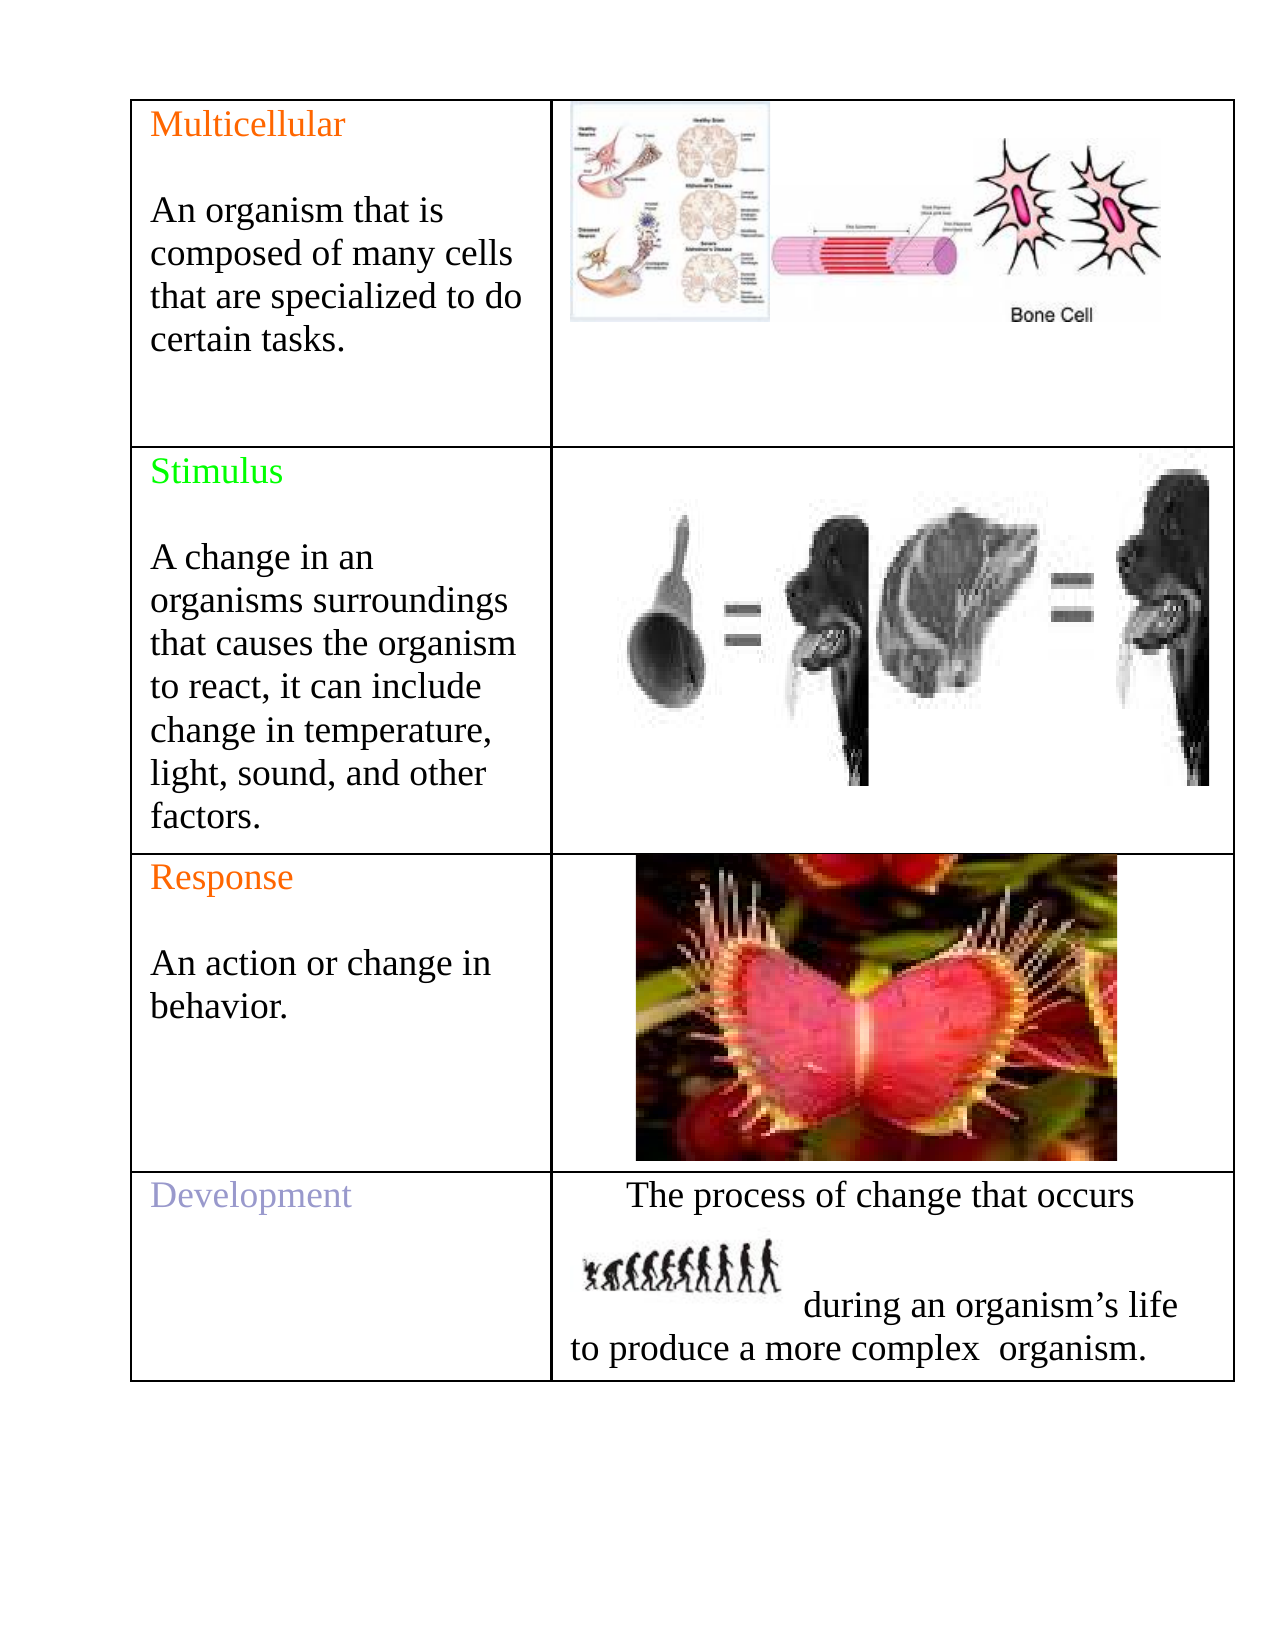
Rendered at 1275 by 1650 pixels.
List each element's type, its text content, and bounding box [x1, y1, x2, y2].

picture [570, 1216, 794, 1318]
table_cell Response An action or change in behavior. [132, 855, 550, 1171]
picture [635, 854, 1118, 1161]
table_cell Multicellular An organism that is composed of many cells that are specialized to do certain tasks. [132, 101, 550, 446]
table_cell [553, 855, 1233, 1171]
picture [570, 101, 1161, 322]
picture [617, 448, 1210, 786]
table_cell Stimulus A change in an organisms surroundings that causes the organism to react, it can include change in temperature, light, sound, and other factors. [132, 448, 550, 852]
table_cell Development [132, 1173, 550, 1380]
table_cell [553, 448, 1233, 852]
table_cell [553, 101, 1233, 446]
table_cell The process of change that occurs during an organism’s life to produce a more complex organism. [553, 1173, 1233, 1380]
